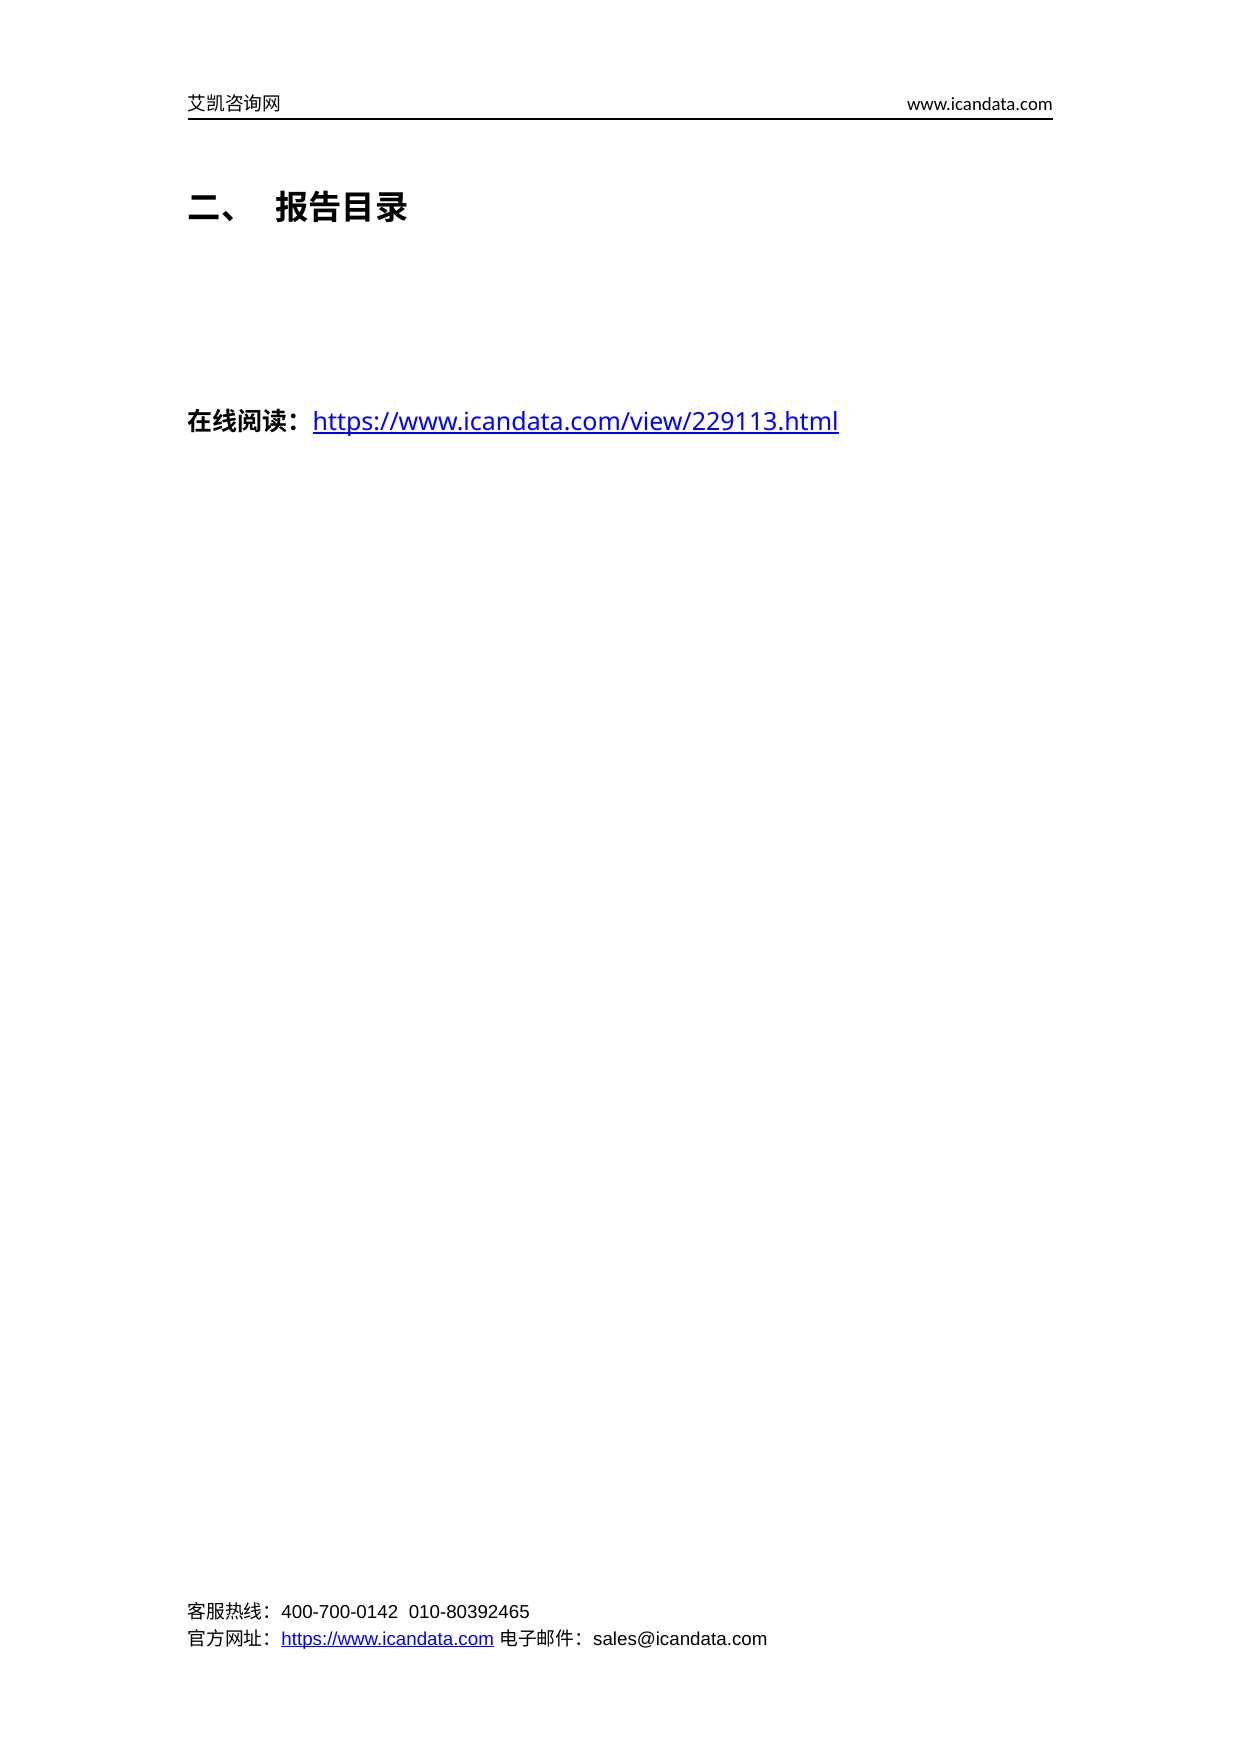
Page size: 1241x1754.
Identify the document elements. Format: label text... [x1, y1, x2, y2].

subtitle 报告目录 [187, 172, 1053, 237]
text 在线阅读：https://www.icandata.com/view/229113.html [187, 387, 1053, 452]
